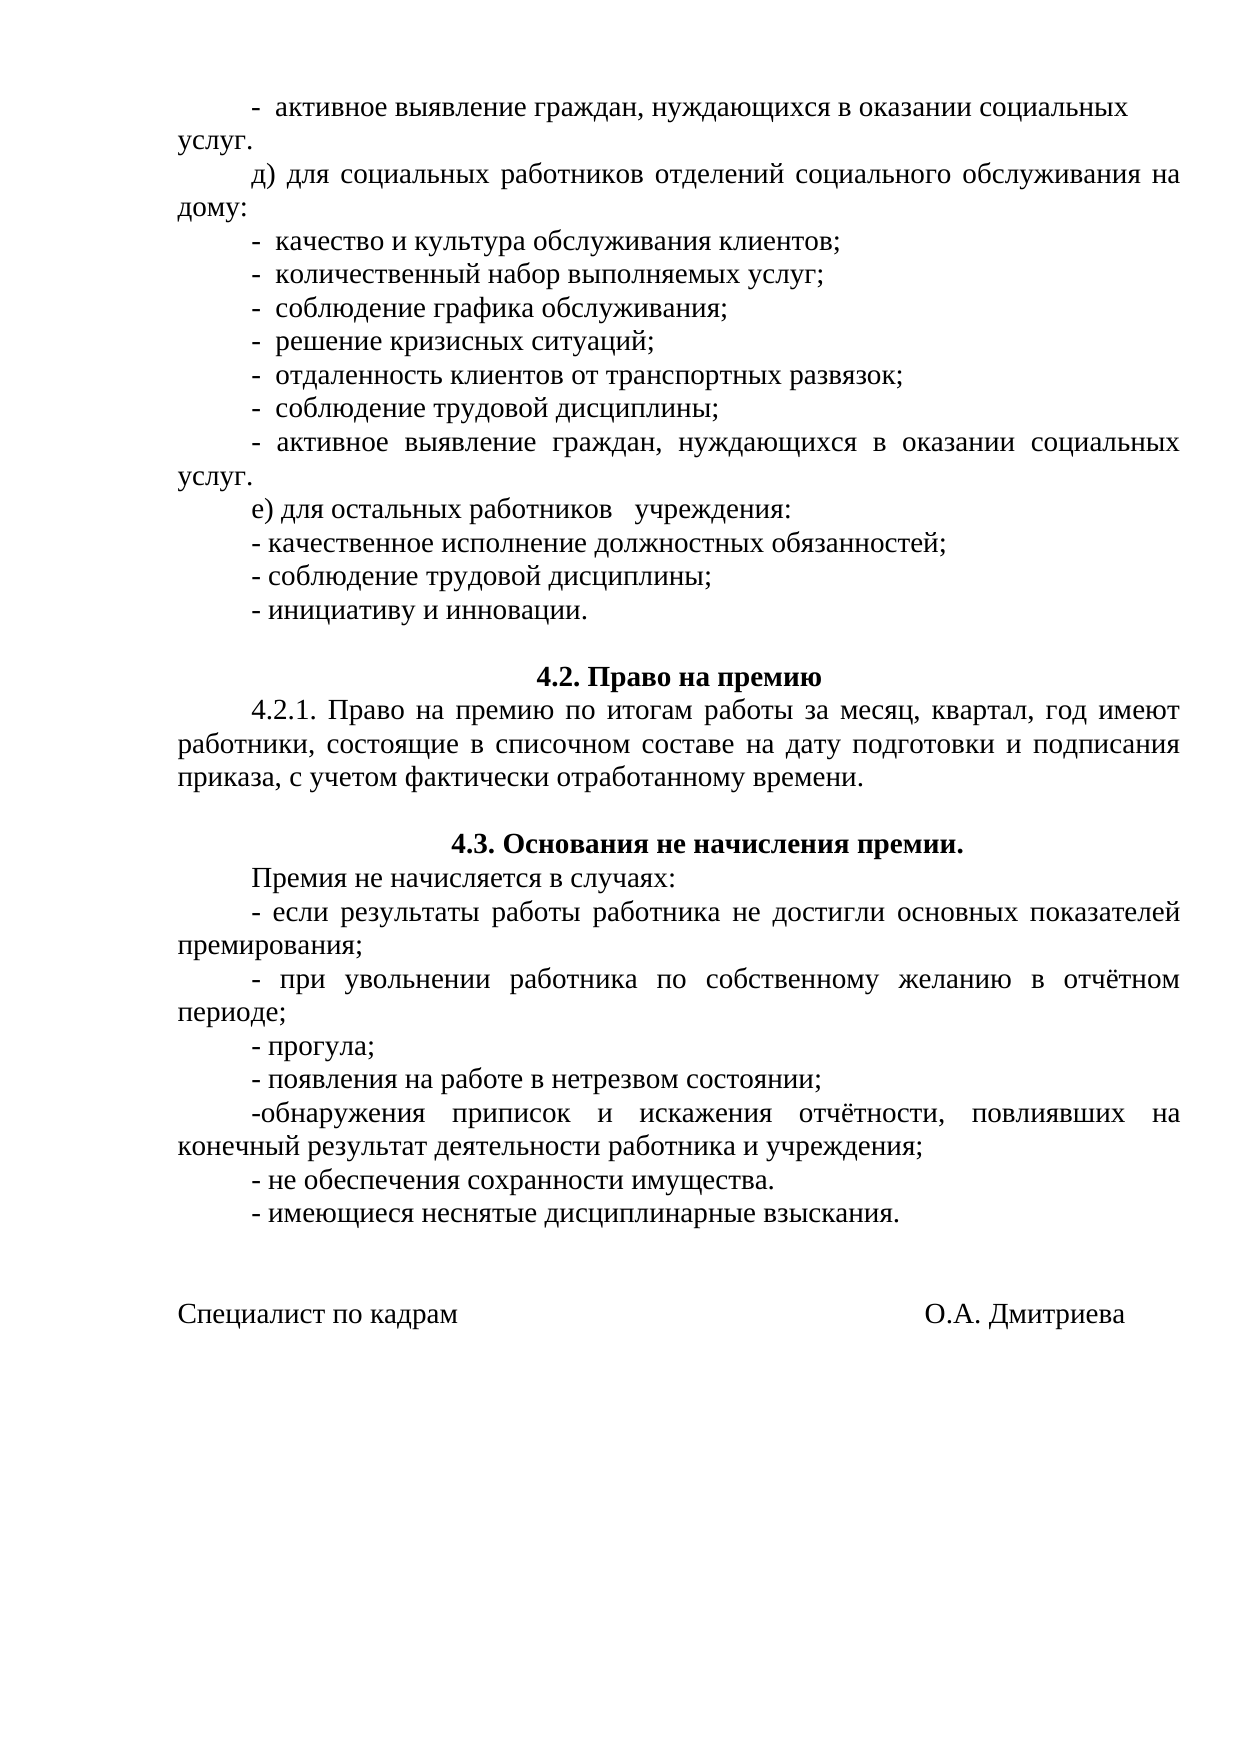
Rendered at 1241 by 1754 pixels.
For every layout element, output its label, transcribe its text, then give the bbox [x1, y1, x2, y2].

text д) для социальных работников отделений социального обслуживания на дому: [177, 156, 1181, 223]
text - соблюдение трудовой дисциплины; [177, 558, 1181, 592]
text - активное выявление граждан, нуждающихся в оказании социальных услуг. [177, 89, 1181, 156]
text Специалист по кадрам О.А. Дмитриева [177, 1296, 1181, 1330]
text - если результаты работы работника не достигли основных показателей премирования; [177, 894, 1181, 961]
text 4.2.1. Право на премию по итогам работы за месяц, квартал, год имеют работники, состоящие в списочном составе на дату подготовки и подписания приказа, с учетом фактически отработанному времени. [177, 692, 1181, 793]
text 4.2. Право на премию [177, 659, 1181, 692]
text - не обеспечения сохранности имущества. [177, 1162, 1181, 1196]
text - при увольнении работника по собственному желанию в отчётном периоде; [177, 961, 1181, 1028]
text - качественное исполнение должностных обязанностей; [177, 525, 1181, 558]
text - соблюдение графика обслуживания; [177, 290, 1181, 323]
text - инициативу и инновации. [177, 592, 1181, 625]
text - имеющиеся неснятые дисциплинарные взыскания. [177, 1196, 1181, 1229]
text - прогула; [177, 1028, 1181, 1061]
text -обнаружения приписок и искажения отчётности, повлиявших на конечный результат деятельности работника и учреждения; [177, 1095, 1181, 1162]
text - качество и культура обслуживания клиентов; [177, 223, 1181, 256]
text е) для остальных работников учреждения: [177, 491, 1181, 525]
text - появления на работе в нетрезвом состоянии; [177, 1061, 1181, 1095]
text - решение кризисных ситуаций; [177, 323, 1181, 357]
text - соблюдение трудовой дисциплины; [177, 391, 1181, 424]
text - количественный набор выполняемых услуг; [177, 256, 1181, 290]
text - активное выявление граждан, нуждающихся в оказании социальных услуг. [177, 424, 1181, 491]
text - отдаленность клиентов от транспортных развязок; [177, 357, 1181, 391]
text 4.3. Основания не начисления премии. [177, 827, 1181, 860]
text Премия не начисляется в случаях: [177, 860, 1181, 894]
